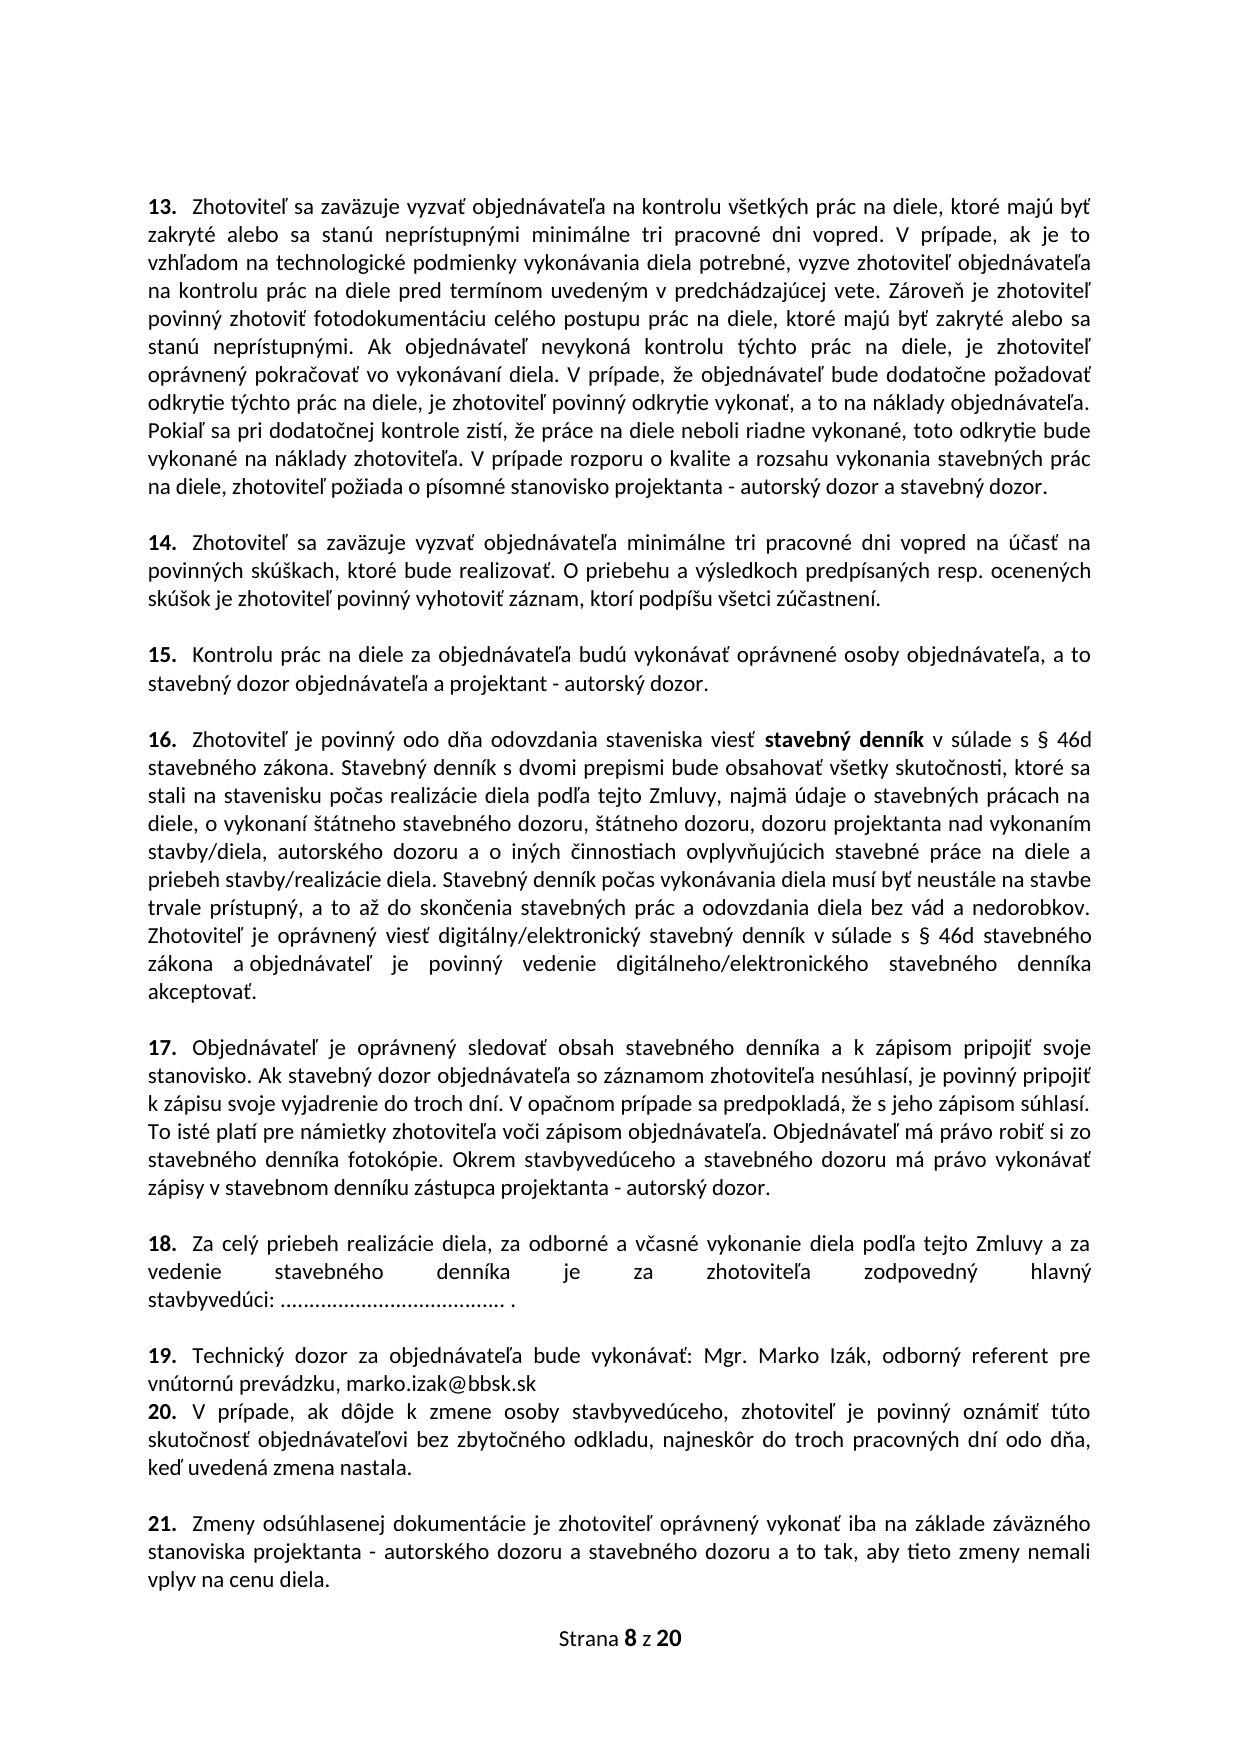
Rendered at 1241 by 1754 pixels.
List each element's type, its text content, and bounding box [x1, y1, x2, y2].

list Za celý priebeh realizácie diela, za odborné a včasné vykonanie diela podľa tejto Zmluvy a za vedenie stavebného denníka je za zhotoviteľa zodpovedný hlavný stavbyvedúci: ....................................... . [148, 1229, 1093, 1313]
list Zhotoviteľ sa zaväzuje vyzvať objednávateľa na kontrolu všetkých prác na diele, ktoré majú byť zakryté alebo sa stanú neprístupnými minimálne tri pracovné dni vopred. V prípade, ak je to vzhľadom na technologické podmienky vykonávania diela potrebné, vyzve zhotoviteľ objednávateľa na kontrolu prác na diele pred termínom uvedeným v predchádzajúcej vete. Zároveň je zhotoviteľ povinný zhotoviť fotodokumentáciu celého postupu prác na diele, ktoré majú byť zakryté alebo sa stanú neprístupnými. Ak objednávateľ nevykoná kontrolu týchto prác na diele, je zhotoviteľ oprávnený pokračovať vo vykonávaní diela. V prípade, že objednávateľ bude dodatočne požadovať odkrytie týchto prác na diele, je zhotoviteľ povinný odkrytie vykonať, a to na náklady objednávateľa. Pokiaľ sa pri dodatočnej kontrole zistí, že práce na diele neboli riadne vykonané, toto odkrytie bude vykonané na náklady zhotoviteľa. V prípade rozporu o kvalite a rozsahu vykonania stavebných prác na diele, zhotoviteľ požiada o písomné stanovisko projektanta - autorský dozor a stavebný dozor. [148, 192, 1093, 501]
list Objednávateľ je oprávnený sledovať obsah stavebného denníka a k zápisom pripojiť svoje stanovisko. Ak stavebný dozor objednávateľa so záznamom zhotoviteľa nesúhlasí, je povinný pripojiť k zápisu svoje vyjadrenie do troch dní. V opačnom prípade sa predpokladá, že s jeho zápisom súhlasí. To isté platí pre námietky zhotoviteľa voči zápisom objednávateľa. Objednávateľ má právo robiť si zo stavebného denníka fotokópie. Okrem stavbyvedúceho a stavebného dozoru má právo vykonávať zápisy v stavebnom denníku zástupca projektanta - autorský dozor. [148, 1033, 1093, 1201]
list Zhotoviteľ je povinný odo dňa odovzdania staveniska viesť stavebný denník v súlade s § 46d stavebného zákona. Stavebný denník s dvomi prepismi bude obsahovať všetky skutočnosti, ktoré sa stali na stavenisku počas realizácie diela podľa tejto Zmluvy, najmä údaje o stavebných prácach na diele, o vykonaní štátneho stavebného dozoru, štátneho dozoru, dozoru projektanta nad vykonaním stavby/diela, autorského dozoru a o iných činnostiach ovplyvňujúcich stavebné práce na diele a priebeh stavby/realizácie diela. Stavebný denník počas vykonávania diela musí byť neustále na stavbe trvale prístupný, a to až do skončenia stavebných prác a odovzdania diela bez vád a nedorobkov. Zhotoviteľ je oprávnený viesť digitálny/elektronický stavebný denník v súlade s § 46d stavebného zákona a objednávateľ je povinný vedenie digitálneho/elektronického stavebného denníka akceptovať. [148, 725, 1093, 1005]
list V prípade, ak dôjde k zmene osoby stavbyvedúceho, zhotoviteľ je povinný oznámiť túto skutočnosť objednávateľovi bez zbytočného odkladu, najneskôr do troch pracovných dní odo dňa, keď uvedená zmena nastala. [148, 1397, 1093, 1481]
list Technický dozor za objednávateľa bude vykonávať: Mgr. Marko Izák, odborný referent pre vnútornú prevádzku, marko.izak@bbsk.sk [148, 1341, 1093, 1397]
list Kontrolu prác na diele za objednávateľa budú vykonávať oprávnené osoby objednávateľa, a to stavebný dozor objednávateľa a projektant - autorský dozor. [148, 641, 1093, 697]
list Zmeny odsúhlasenej dokumentácie je zhotoviteľ oprávnený vykonať iba na základe záväzného stanoviska projektanta - autorského dozoru a stavebného dozoru a to tak, aby tieto zmeny nemali vplyv na cenu diela. [148, 1509, 1093, 1593]
list Zhotoviteľ sa zaväzuje vyzvať objednávateľa minimálne tri pracovné dni vopred na účasť na povinných skúškach, ktoré bude realizovať. O priebehu a výsledkoch predpísaných resp. ocenených skúšok je zhotoviteľ povinný vyhotoviť záznam, ktorí podpíšu všetci zúčastnení. [148, 528, 1093, 613]
